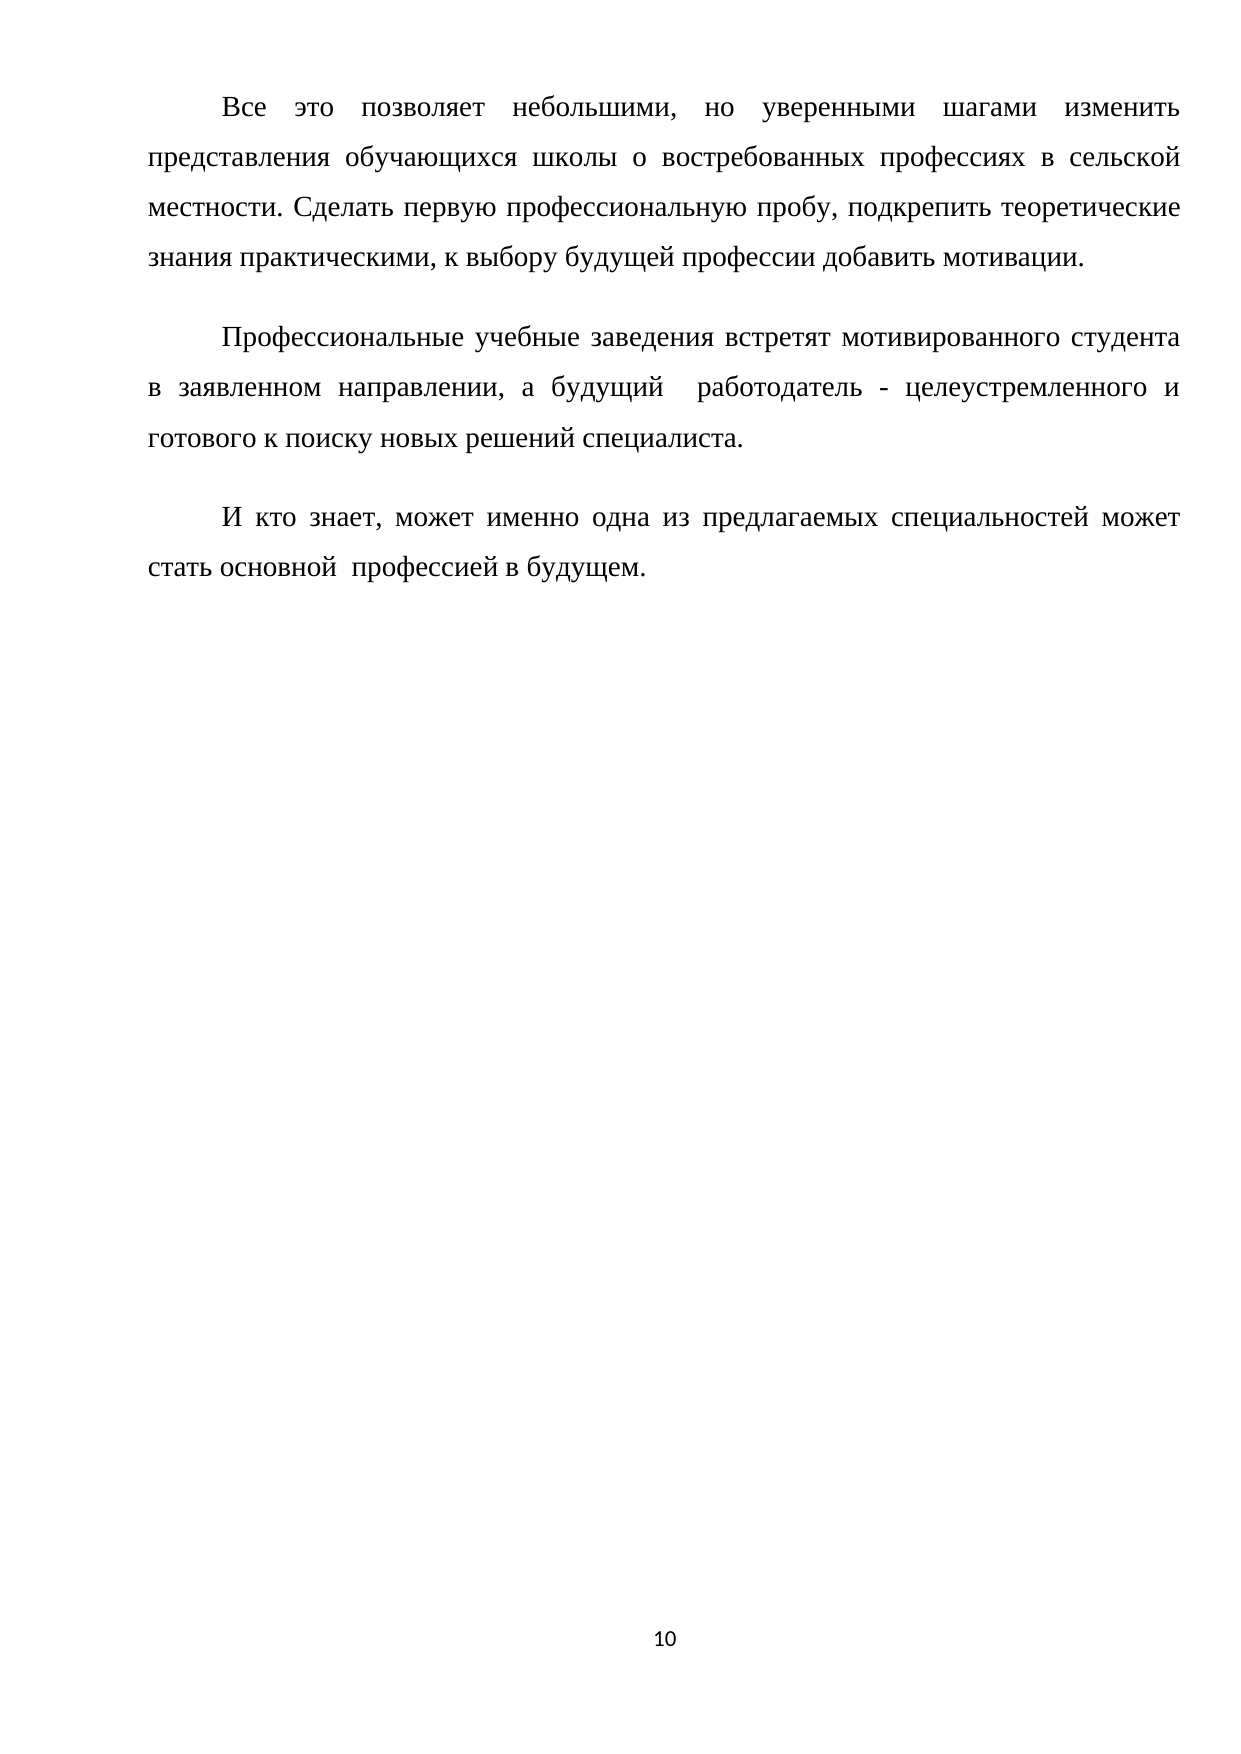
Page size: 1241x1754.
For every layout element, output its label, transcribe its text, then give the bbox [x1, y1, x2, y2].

text И кто знает, может именно одна из предлагаемых специальностей может стать основной профессией в будущем. [148, 499, 1181, 583]
text Все это позволяет небольшими, но уверенными шагами изменить представления обучающихся школы о востребованных профессиях в сельской местности. Сделать первую профессиональную пробу, подкрепить теоретические знания практическими, к выбору будущей профессии добавить мотивации. [148, 89, 1181, 273]
text Профессиональные учебные заведения встретят мотивированного студента в заявленном направлении, а будущий работодатель - целеустремленного и готового к поиску новых решений специалиста. [148, 319, 1181, 453]
